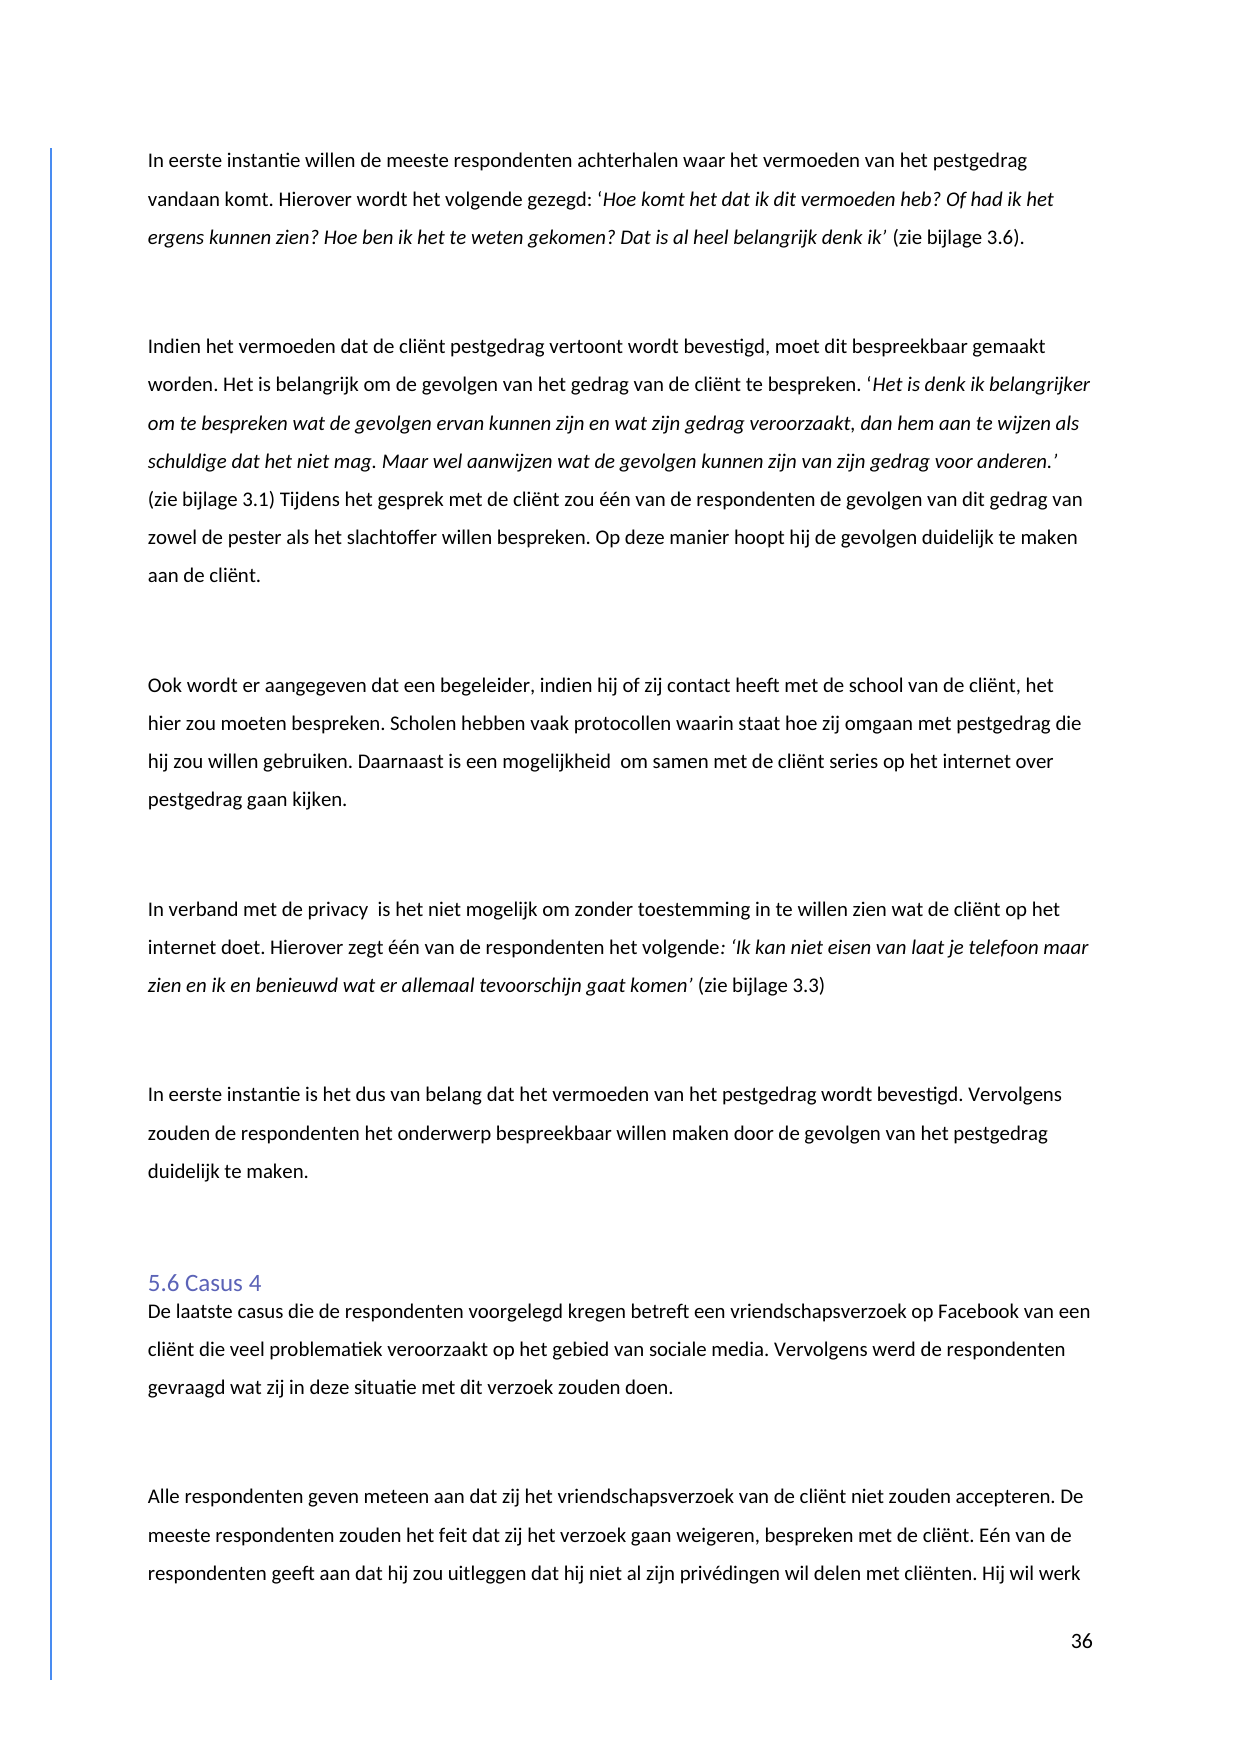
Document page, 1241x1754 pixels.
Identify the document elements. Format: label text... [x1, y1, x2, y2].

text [148, 1484, 1093, 1585]
subtitle 5.6 Casus 4 [148, 1267, 1093, 1298]
text In verband met de privacy is het niet mogelijk om zonder toestemming in te willen zien wat de cliënt op het internet doet. Hierover zegt één van de respondenten het volgende: ‘Ik kan niet eisen van laat je telefoon maar zien en ik en benieuwd wat er allemaal tevoorschijn gaat komen’ (zie bijlage 3.3) [148, 896, 1093, 997]
text In eerste instantie willen de meeste respondenten achterhalen waar het vermoeden van het pestgedrag vandaan komt. Hierover wordt het volgende gezegd: ‘Hoe komt het dat ik dit vermoeden heb? Of had ik het ergens kunnen zien? Hoe ben ik het te weten gekomen? Dat is al heel belangrijk denk ik’ (zie bijlage 3.6). [148, 148, 1093, 249]
text De laatste casus die de respondenten voorgelegd kregen betreft een vriendschapsverzoek op Facebook van een cliënt die veel problematiek veroorzaakt op het gebied van sociale media. Vervolgens werd de respondenten gevraagd wat zij in deze situatie met dit verzoek zouden doen. [148, 1298, 1093, 1399]
text Indien het vermoeden dat de cliënt pestgedrag vertoont wordt bevestigd, moet dit bespreekbaar gemaakt worden. Het is belangrijk om de gevolgen van het gedrag van de cliënt te bespreken. ‘Het is denk ik belangrijker om te bespreken wat de gevolgen ervan kunnen zijn en wat zijn gedrag veroorzaakt, dan hem aan te wijzen als schuldige dat het niet mag. Maar wel aanwijzen wat de gevolgen kunnen zijn van zijn gedrag voor anderen.’ (zie bijlage 3.1) Tijdens het gesprek met de cliënt zou één van de respondenten de gevolgen van dit gedrag van zowel de pester als het slachtoffer willen bespreken. Op deze manier hoopt hij de gevolgen duidelijk te maken aan de cliënt. [148, 333, 1093, 588]
text Ook wordt er aangegeven dat een begeleider, indien hij of zij contact heeft met de school van de cliënt, het hier zou moeten bespreken. Scholen hebben vaak protocollen waarin staat hoe zij omgaan met pestgedrag die hij zou willen gebruiken. Daarnaast is een mogelijkheid om samen met de cliënt series op het internet over pestgedrag gaan kijken. [148, 672, 1093, 812]
text In eerste instantie is het dus van belang dat het vermoeden van het pestgedrag wordt bevestigd. Vervolgens zouden de respondenten het onderwerp bespreekbaar willen maken door de gevolgen van het pestgedrag duidelijk te maken. [148, 1082, 1093, 1183]
